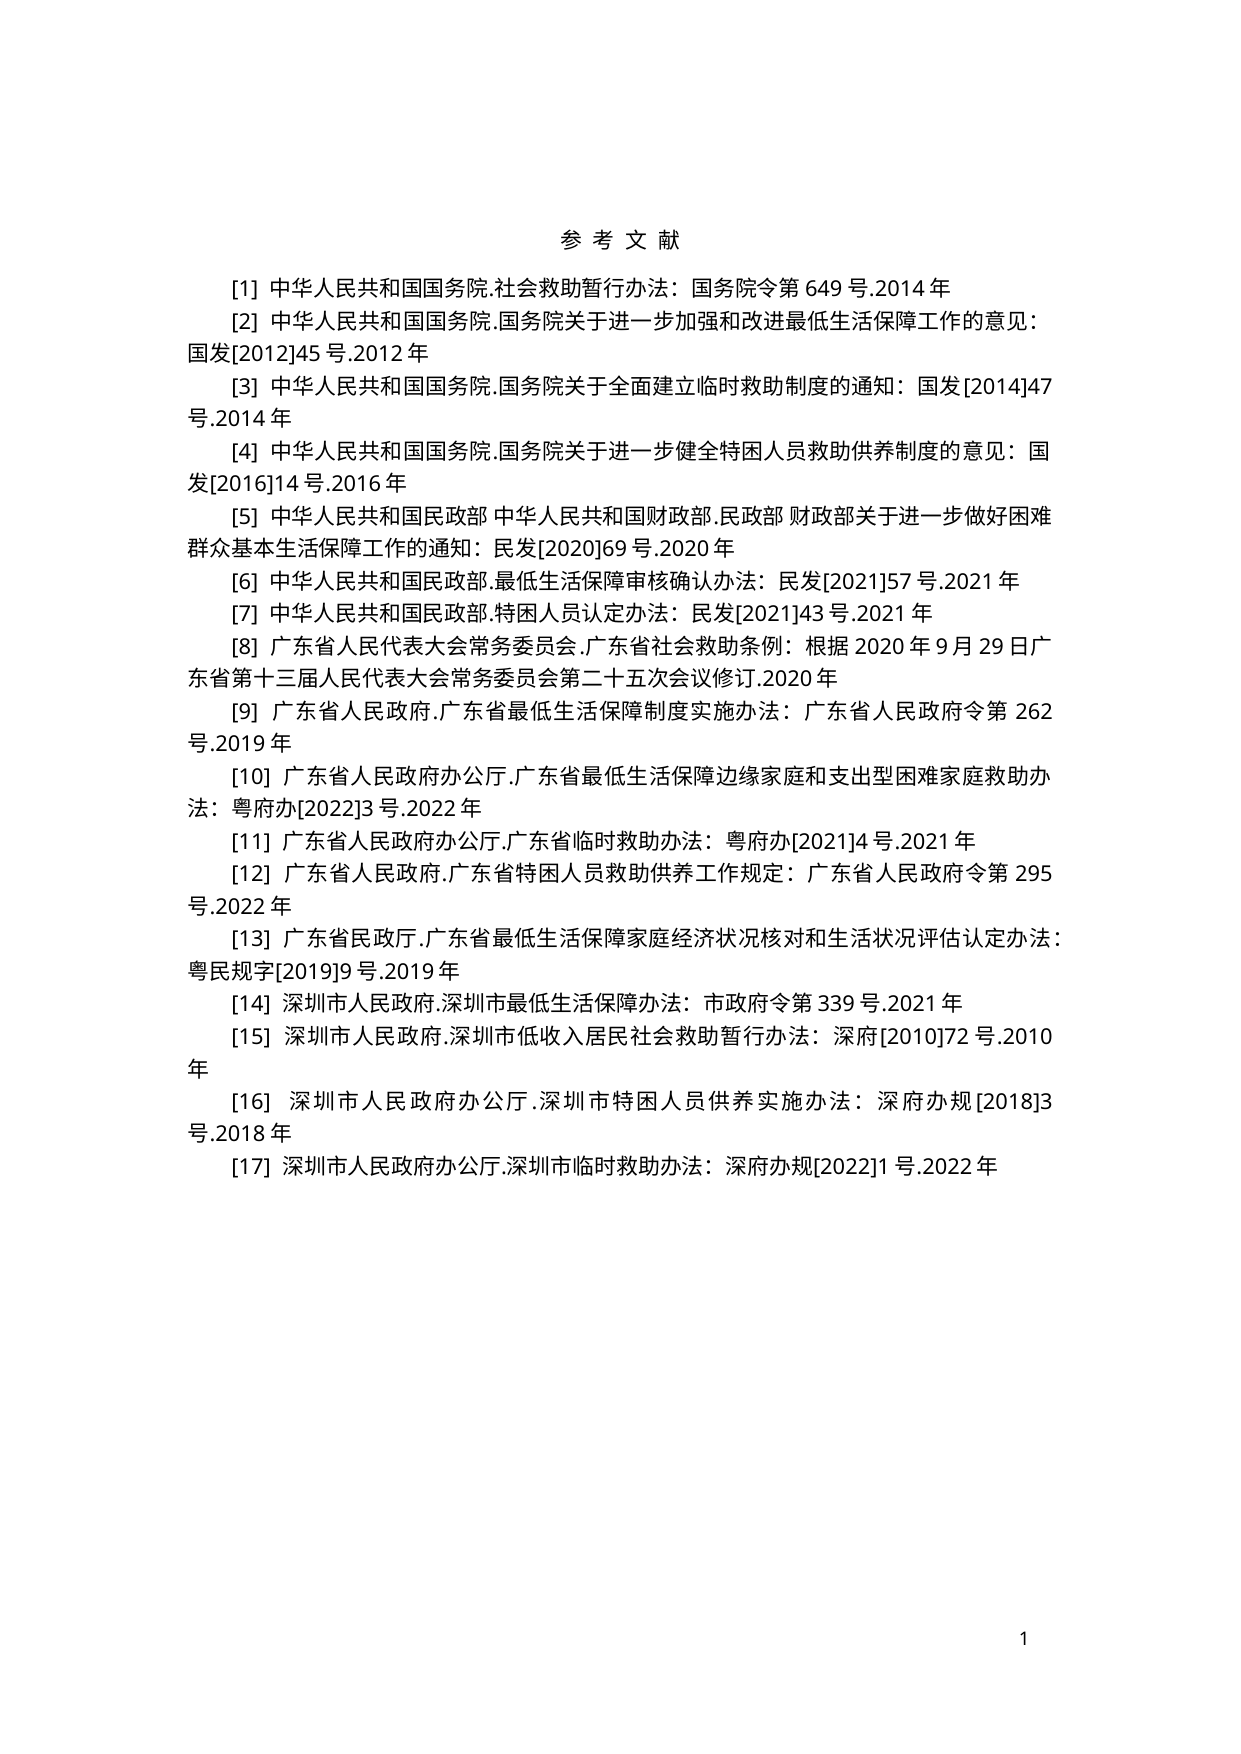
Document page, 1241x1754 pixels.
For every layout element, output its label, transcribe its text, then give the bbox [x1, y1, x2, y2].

text [14] 深圳市人民政府.深圳市最低生活保障办法：市政府令第339号.2021年 [187, 986, 1053, 1019]
text [7] 中华人民共和国民政部.特困人员认定办法：民发[2021]43号.2021年 [187, 596, 1053, 629]
text [16] 深圳市人民政府办公厅.深圳市特困人员供养实施办法：深府办规[2018]3号.2018年 [187, 1084, 1053, 1149]
text [1] 中华人民共和国国务院.社会救助暂行办法：国务院令第649号.2014年 [187, 271, 1053, 304]
text [5] 中华人民共和国民政部 中华人民共和国财政部.民政部 财政部关于进一步做好困难群众基本生活保障工作的通知：民发[2020]69号.2020年 [187, 499, 1053, 564]
text [11] 广东省人民政府办公厅.广东省临时救助办法：粤府办[2021]4号.2021年 [187, 824, 1053, 856]
text [2] 中华人民共和国国务院.国务院关于进一步加强和改进最低生活保障工作的意见：国发[2012]45号.2012年 [187, 304, 1053, 369]
text [6] 中华人民共和国民政部.最低生活保障审核确认办法：民发[2021]57号.2021年 [187, 564, 1053, 596]
text [9] 广东省人民政府.广东省最低生活保障制度实施办法：广东省人民政府令第262号.2019年 [187, 694, 1053, 759]
text [12] 广东省人民政府.广东省特困人员救助供养工作规定：广东省人民政府令第295号.2022年 [187, 856, 1053, 921]
text [10] 广东省人民政府办公厅.广东省最低生活保障边缘家庭和支出型困难家庭救助办法：粤府办[2022]3号.2022年 [187, 759, 1053, 824]
text [8] 广东省人民代表大会常务委员会.广东省社会救助条例：根据2020年9月29日广东省第十三届人民代表大会常务委员会第二十五次会议修订.2020年 [187, 629, 1053, 694]
text [15] 深圳市人民政府.深圳市低收入居民社会救助暂行办法：深府[2010]72号.2010年 [187, 1019, 1053, 1084]
text [3] 中华人民共和国国务院.国务院关于全面建立临时救助制度的通知：国发[2014]47号.2014年 [187, 369, 1053, 434]
text 参考文献 [187, 222, 1053, 255]
text [4] 中华人民共和国国务院.国务院关于进一步健全特困人员救助供养制度的意见：国发[2016]14号.2016年 [187, 434, 1053, 499]
text [17] 深圳市人民政府办公厅.深圳市临时救助办法：深府办规[2022]1号.2022年 [187, 1149, 1053, 1181]
text [13] 广东省民政厅.广东省最低生活保障家庭经济状况核对和生活状况评估认定办法：粤民规字[2019]9号.2019年 [187, 921, 1053, 986]
